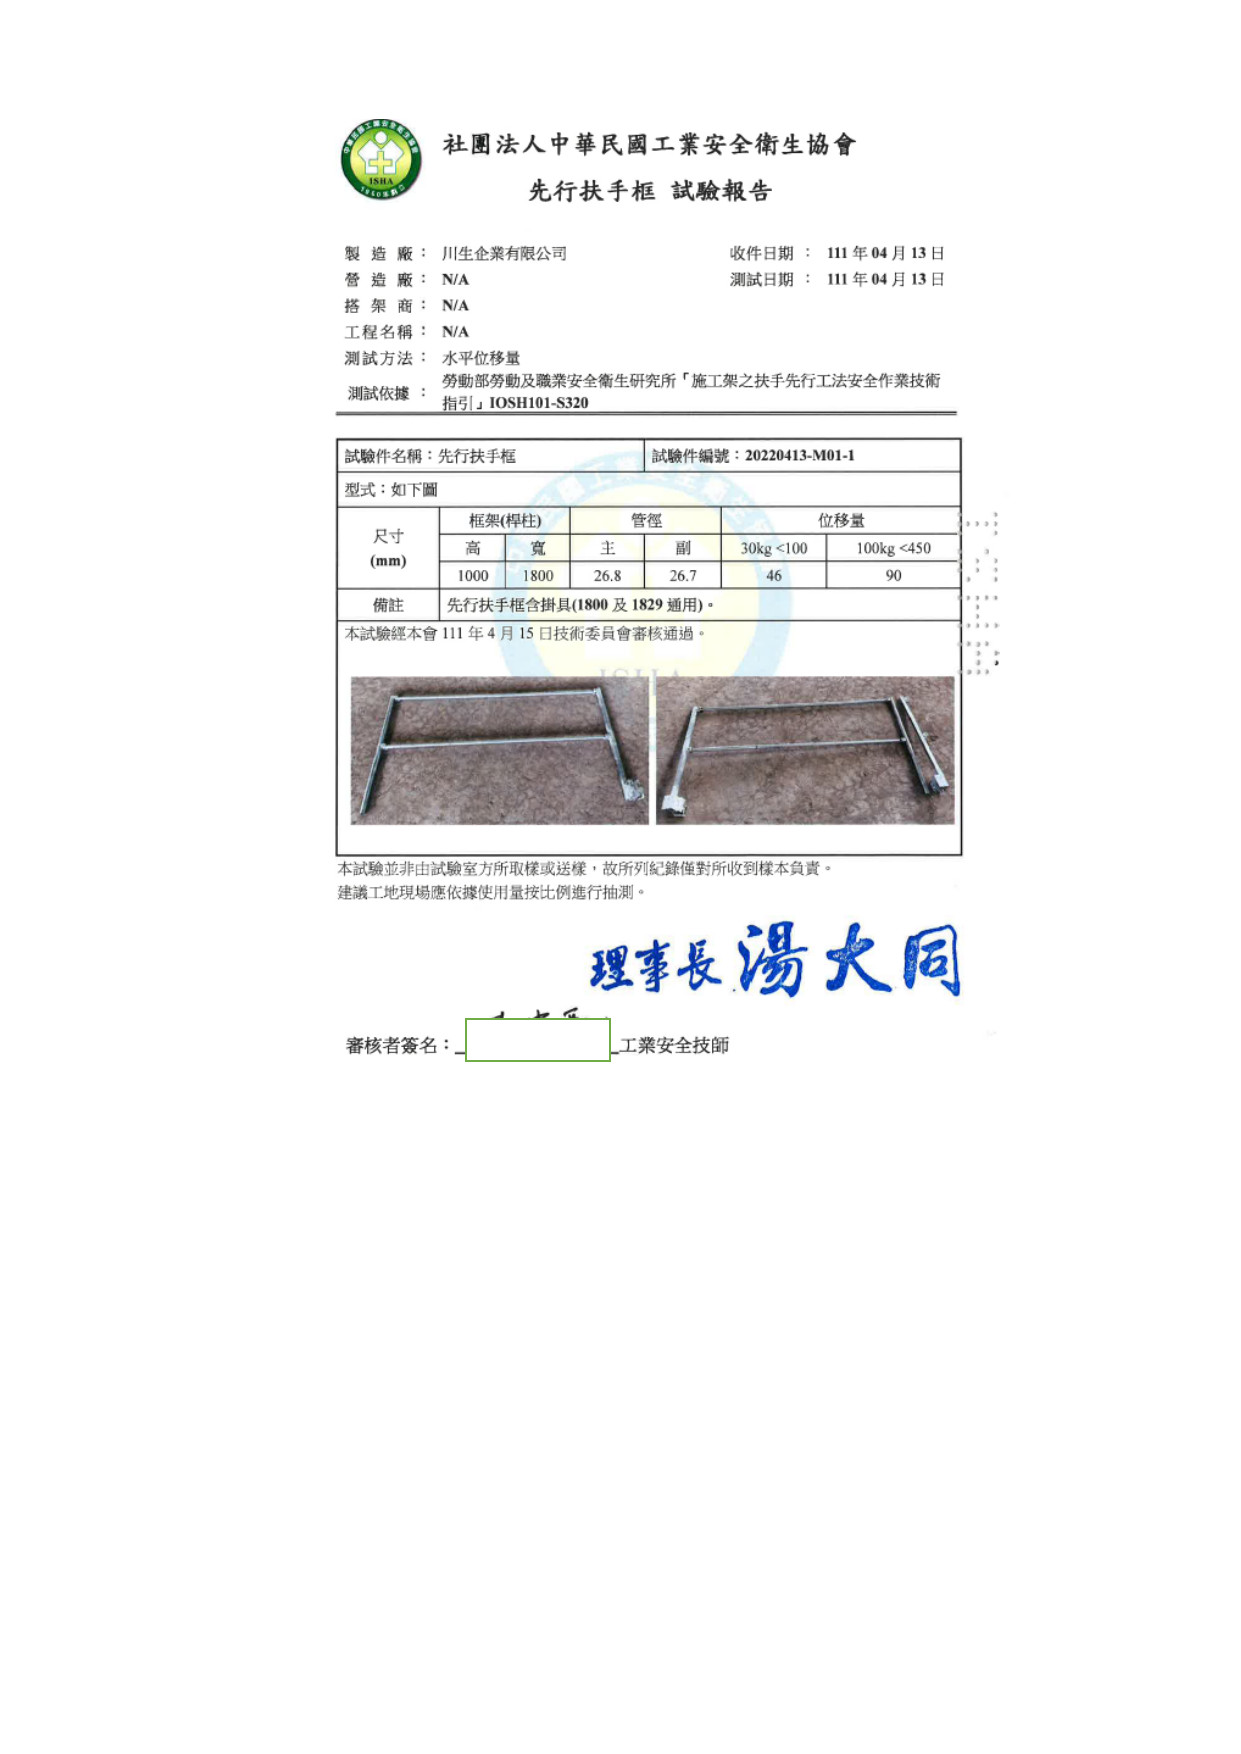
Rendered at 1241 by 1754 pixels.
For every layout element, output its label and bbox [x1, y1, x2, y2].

picture [283, 119, 1017, 1066]
